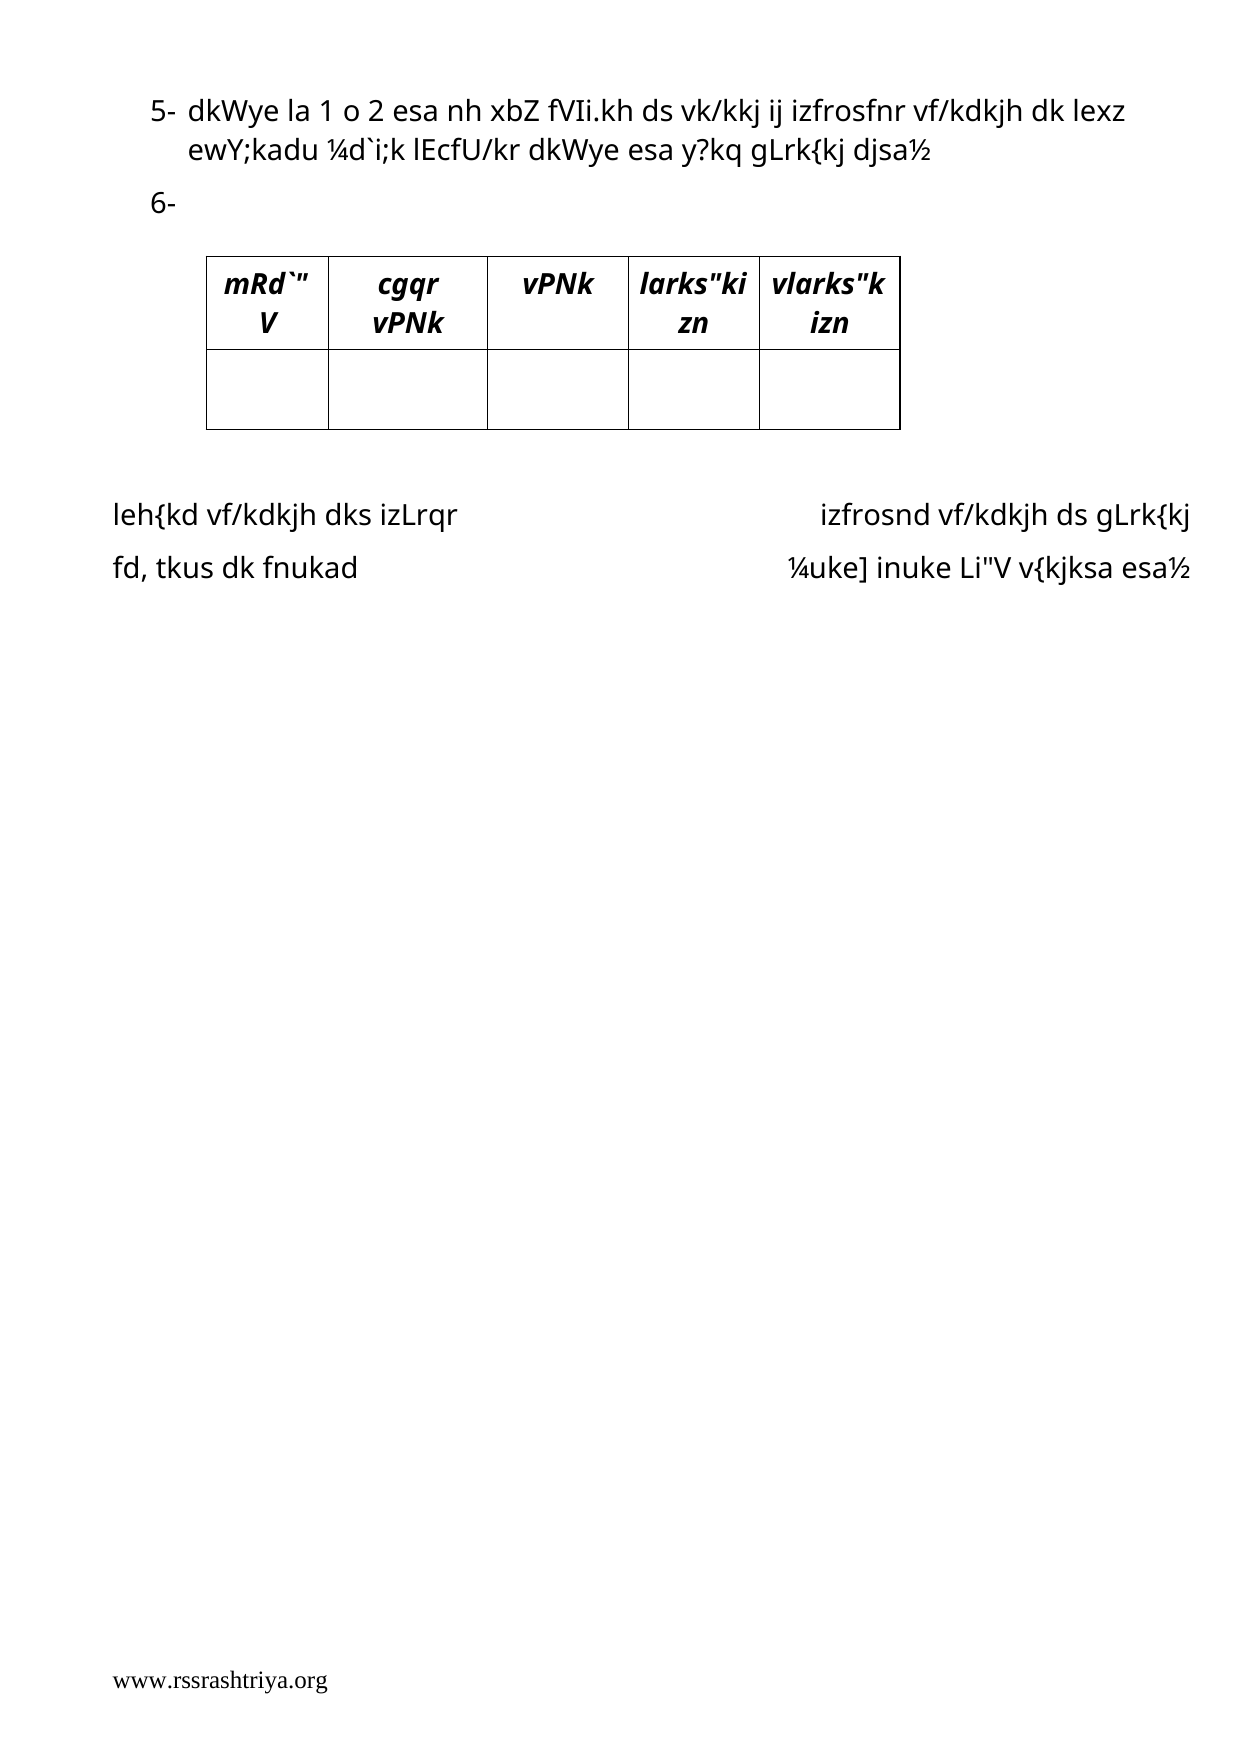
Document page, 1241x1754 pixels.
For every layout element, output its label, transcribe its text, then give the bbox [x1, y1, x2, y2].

table_cell [488, 350, 628, 429]
table_cell [760, 350, 899, 429]
table_header larks"kizn [629, 257, 759, 348]
list dkWye la 1 o 2 esa nh xbZ fVIi.kh ds vk/kkj ij izfrosfnr vf/kdkjh dk lexz ewY;kadu ¼d`i;k lEcfU/kr dkWye esa y?kq gLrk{kj djsa½ [150, 90, 1156, 169]
table_header vPNk [488, 257, 628, 348]
table_cell [329, 350, 487, 429]
table_header vlarks"kizn [760, 257, 899, 348]
table_cell [629, 350, 759, 429]
table_header izfrosnd vf/kdkjh ds gLrk{kj ¼uke] inuke Li"V v{kjksa esa½ [652, 482, 1202, 587]
table_header cgqr vPNk [329, 257, 487, 348]
table_cell [207, 350, 328, 429]
table_header mRd`"V [207, 257, 328, 348]
table_header leh{kd vf/kdkjh dks izLrqr fd, tkus dk fnukad [101, 482, 652, 587]
